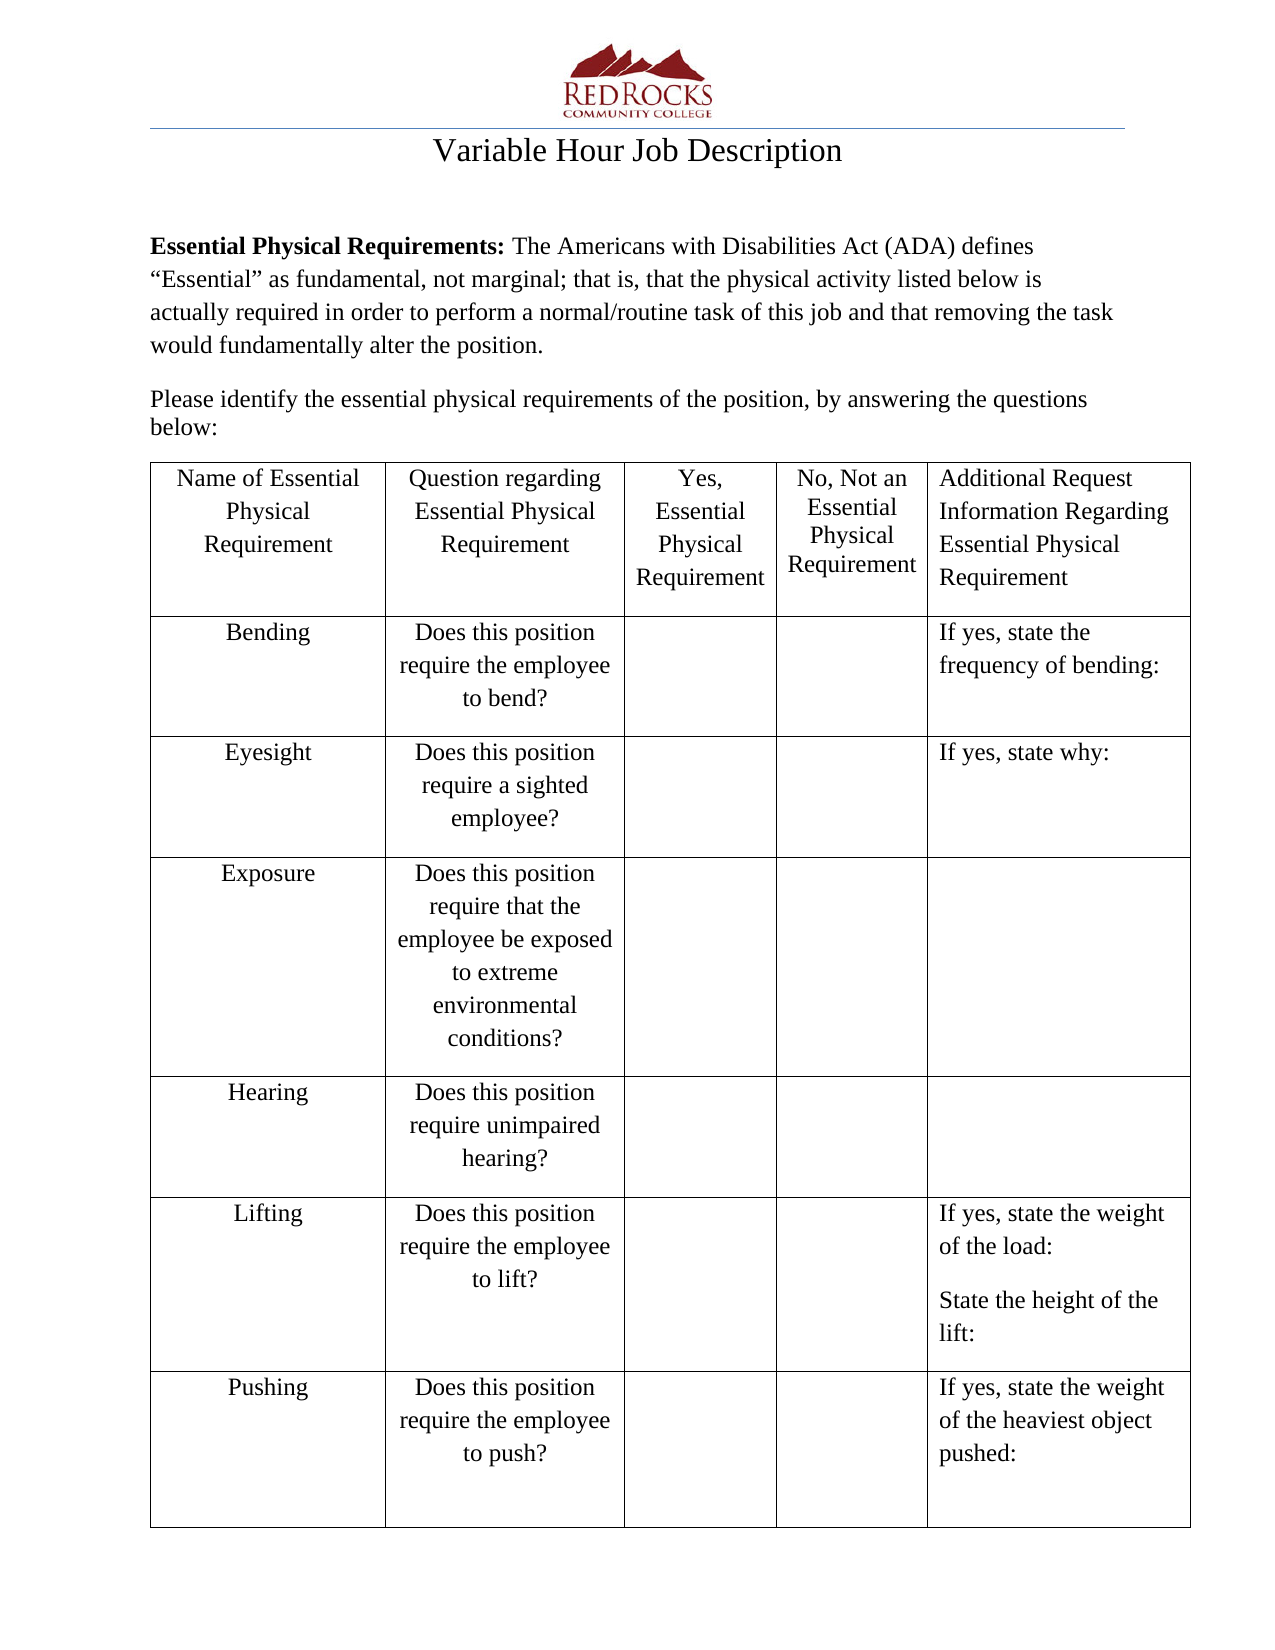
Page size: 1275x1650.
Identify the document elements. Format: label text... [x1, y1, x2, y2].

text Essential Physical Requirements: The Americans with Disabilities Act (ADA) defines “Essential” as fundamental, not marginal; that is, that the physical activity listed below is actually required in order to perform a normal/routine task of this job and that removing the task would fundamentally alter the position. [150, 231, 1125, 359]
table_cell Does this position require a sighted employee? [386, 737, 624, 857]
table_cell If yes, state why: [928, 737, 1190, 857]
table_cell [928, 858, 1190, 1076]
table_cell Exposure [151, 858, 385, 1076]
table_cell [777, 1198, 927, 1371]
table_cell Lifting [151, 1198, 385, 1371]
table_cell Does this position require the employee to lift? [386, 1198, 624, 1371]
table_cell [777, 737, 927, 857]
table_header Name of Essential Physical Requirement [151, 463, 385, 616]
text Please identify the essential physical requirements of the position, by answering the questions below: [150, 384, 1125, 441]
table_cell Eyesight [151, 737, 385, 857]
picture [557, 37, 718, 124]
table_cell [625, 617, 776, 736]
table_header Question regarding Essential Physical Requirement [386, 463, 624, 616]
table_cell [777, 1372, 927, 1527]
table_cell [625, 1077, 776, 1197]
table_header No, Not an Essential Physical Requirement [777, 463, 927, 616]
table_cell [625, 737, 776, 857]
table_header Yes, Essential Physical Requirement [625, 463, 776, 616]
table_cell If yes, state the weight of the load: State the height of the lift: [928, 1198, 1190, 1371]
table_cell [928, 1372, 1190, 1527]
table_cell Does this position require that the employee be exposed to extreme environmental conditions? [386, 858, 624, 1076]
table_cell Hearing [151, 1077, 385, 1197]
table_cell Bending [151, 617, 385, 736]
table_cell [625, 858, 776, 1076]
table_cell Does this position require the employee to bend? [386, 617, 624, 736]
table_cell [777, 617, 927, 736]
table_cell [386, 1372, 624, 1527]
table_header Additional Request Information Regarding Essential Physical Requirement [928, 463, 1190, 616]
table_cell [777, 1077, 927, 1197]
table_cell [928, 1077, 1190, 1197]
table_cell [625, 1372, 776, 1527]
table_cell [777, 858, 927, 1076]
table_cell If yes, state the frequency of bending: [928, 617, 1190, 736]
table_cell [625, 1198, 776, 1371]
table_cell Pushing [151, 1372, 385, 1527]
table_cell Does this position require unimpaired hearing? [386, 1077, 624, 1197]
